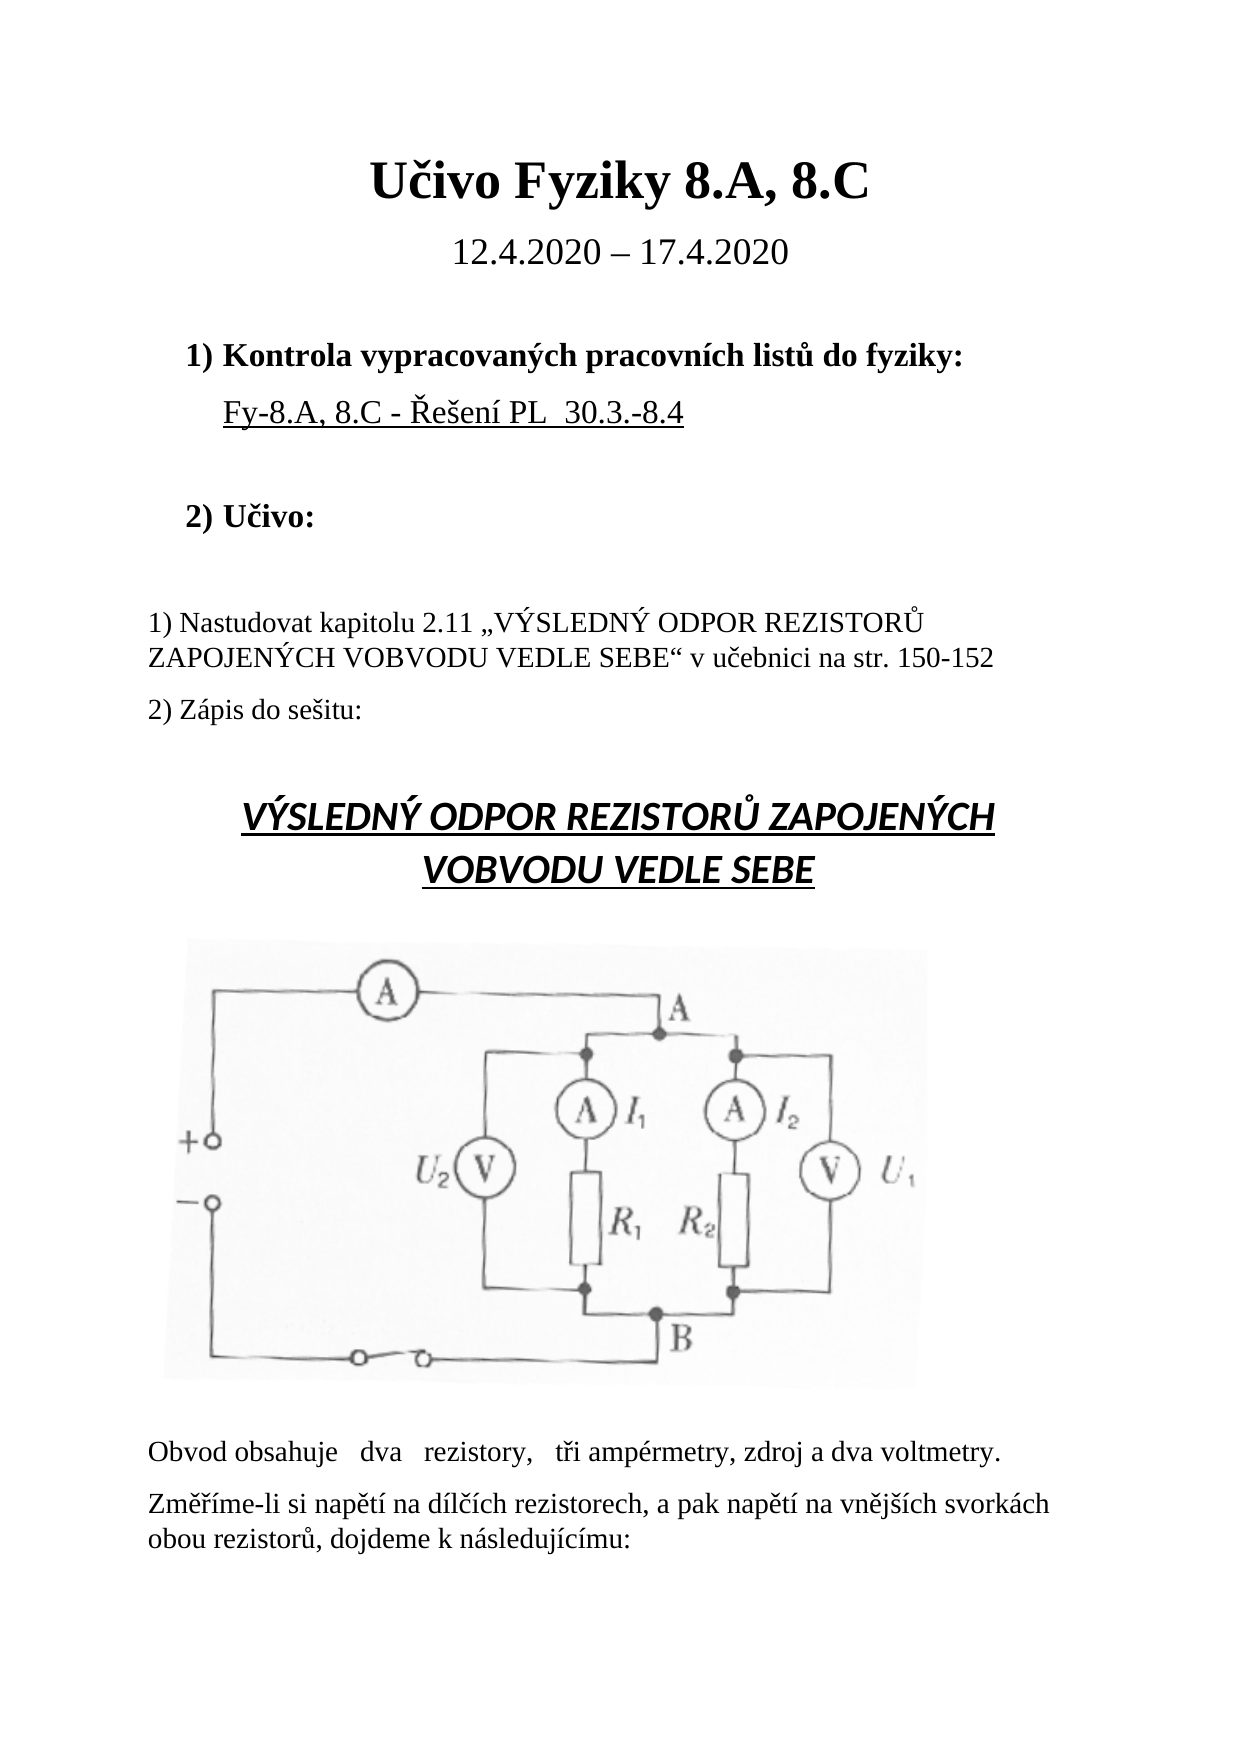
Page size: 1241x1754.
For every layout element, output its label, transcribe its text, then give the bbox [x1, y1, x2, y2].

text 1) Nastudovat kapitolu 2.11 „VÝSLEDNÝ ODPOR REZISTORŮ ZAPOJENÝCH VOBVODU VEDLE SEBE“ v učebnici na str. 150-152 [148, 605, 1093, 674]
text Změříme-li si napětí na dílčích rezistorech, a pak napětí na vnějších svorkách obou rezistorů, dojdeme k následujícímu: [148, 1486, 1093, 1555]
text Učivo Fyziky 8.A, 8.C [148, 148, 1093, 210]
list Kontrola vypracovaných pracovních listů do fyziky: [185, 336, 1093, 374]
picture [147, 913, 928, 1417]
text VÝSLEDNÝ ODPOR REZISTORŮ ZAPOJENÝCH VOBVODU VEDLE SEBE [148, 790, 1093, 894]
text Obvod obsahuje dva rezistory, tři ampérmetry, zdroj a dva voltmetry. [148, 1434, 1093, 1468]
list Fy-8.A, 8.C - Řešení PL 30.3.-8.4 [223, 393, 1093, 431]
text 12.4.2020 – 17.4.2020 [148, 229, 1093, 273]
list Učivo: [185, 496, 1093, 534]
text 2) Zápis do sešitu: [148, 692, 1093, 726]
